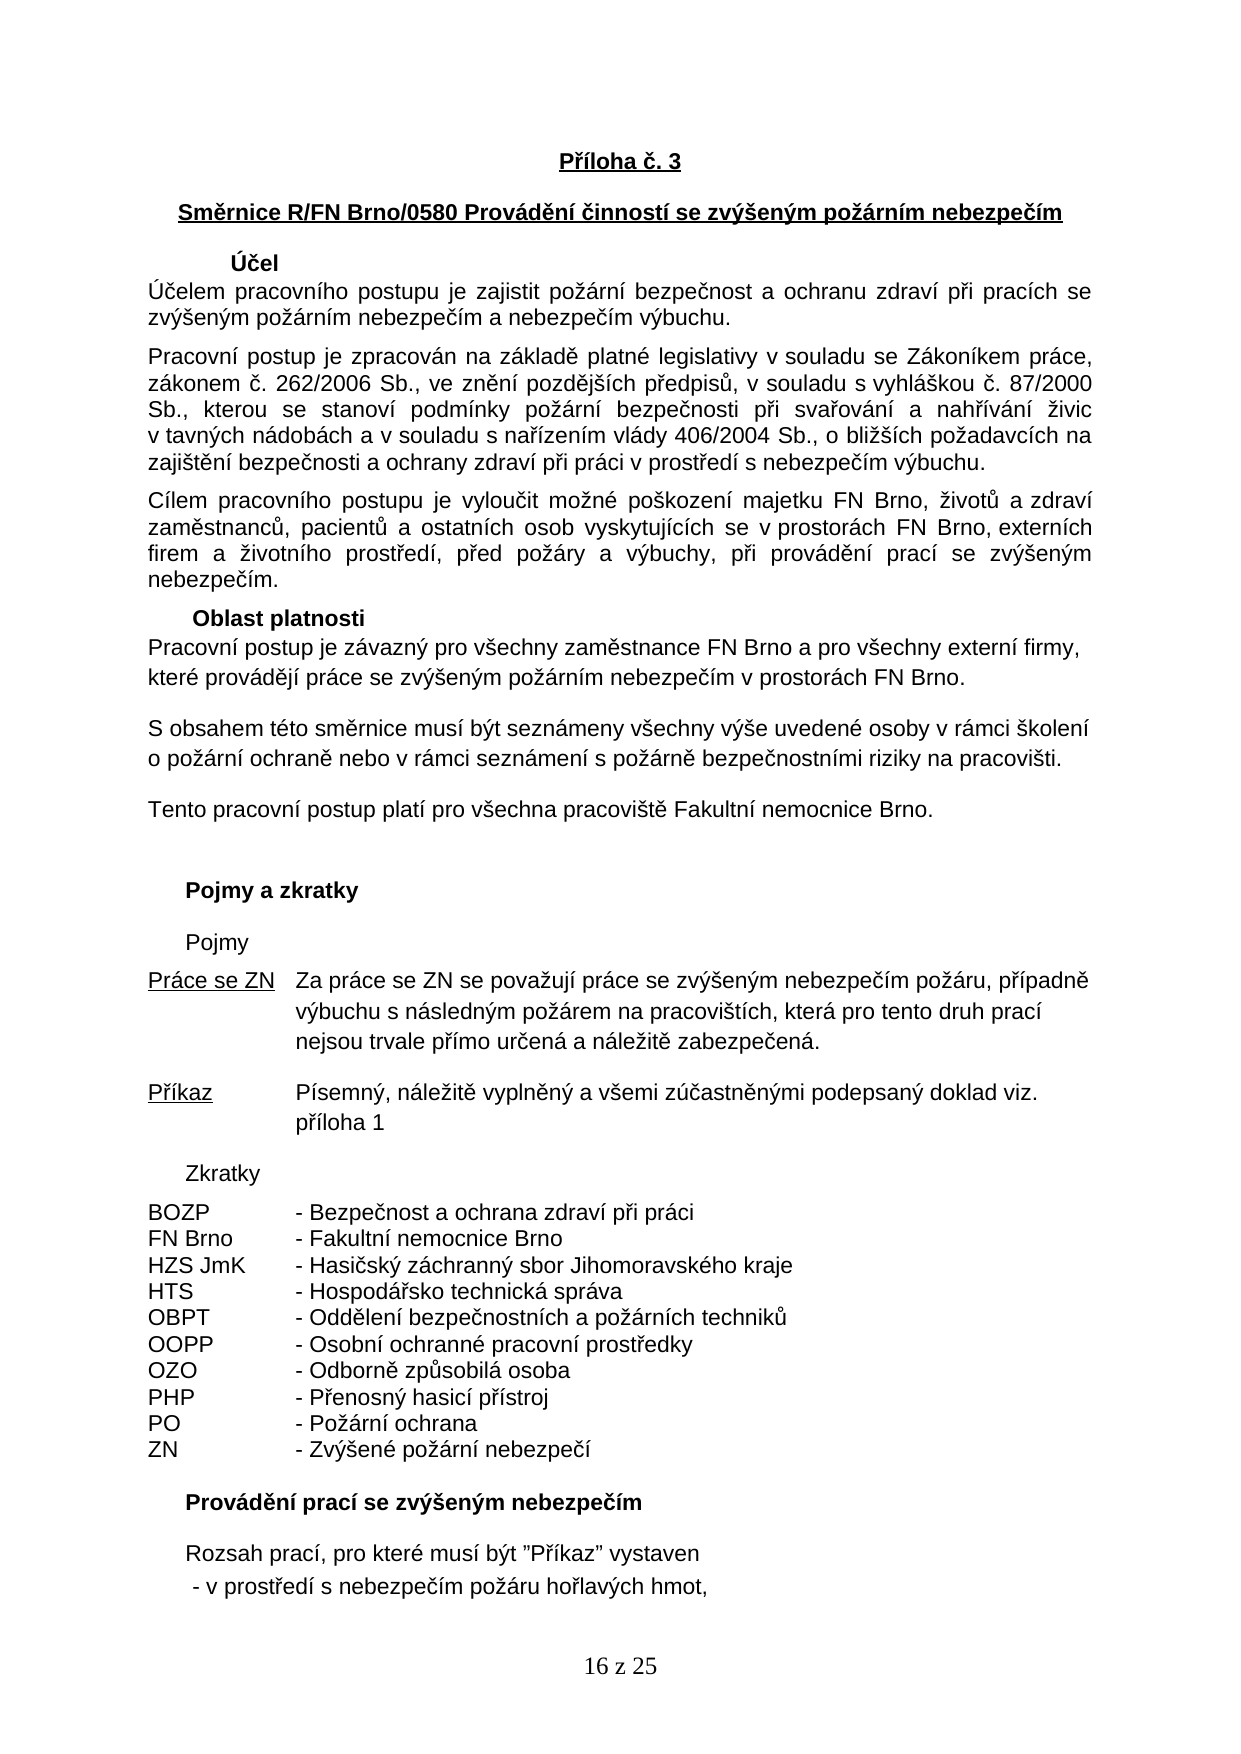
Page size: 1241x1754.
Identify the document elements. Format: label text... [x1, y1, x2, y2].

text Účelem pracovního postupu je zajistit požární bezpečnost a ochranu zdraví při pracích se zvýšeným požárním nebezpečím a nebezpečím výbuchu. [148, 278, 1092, 331]
text S obsahem této směrnice musí být seznámeny všechny výše uvedené osoby v rámci školení o požární ochraně nebo v rámci seznámení s požárně bezpečnostními riziky na pracovišti. [148, 715, 1092, 771]
text Příkaz Písemný, náležitě vyplněný a všemi zúčastněnými podepsaný doklad viz. příloha 1 [148, 1079, 1092, 1135]
text FN Brno - Fakultní nemocnice Brno [148, 1225, 1092, 1252]
text HZS JmK - Hasičský záchranný sbor Jihomoravského kraje [148, 1252, 1092, 1278]
text HTS - Hospodářsko technická správa [148, 1278, 1092, 1304]
subtitle Zkratky [148, 1160, 1092, 1186]
text BOZP - Bezpečnost a ochrana zdraví při práci [148, 1199, 1092, 1225]
text Práce se ZN Za práce se ZN se považují práce se zvýšeným nebezpečím požáru, případně výbuchu s následným požárem na pracovištích, která pro tento druh prací nejsou trvale přímo určená a náležitě zabezpečená. [148, 967, 1092, 1054]
subtitle Účel [171, 250, 1092, 276]
text Tento pracovní postup platí pro všechna pracoviště Fakultní nemocnice Brno. [148, 796, 1092, 822]
text PHP - Přenosný hasicí přístroj [148, 1383, 1092, 1410]
text PO - Požární ochrana [148, 1410, 1092, 1436]
text Pracovní postup je závazný pro všechny zaměstnance FN Brno a pro všechny externí firmy, které provádějí práce se zvýšeným požárním nebezpečím v prostorách FN Brno. [148, 633, 1092, 690]
text ZN - Zvýšené požární nebezpečí [148, 1436, 1092, 1462]
text OBPT - Oddělení bezpečnostních a požárních techniků [148, 1304, 1092, 1331]
text OZO - Odborně způsobilá osoba [148, 1357, 1092, 1383]
text Cílem pracovního postupu je vyloučit možné poškození majetku FN Brno, životů a zdraví zaměstnanců, pacientů a ostatních osob vyskytujících se v prostorách FN Brno, externích firem a životního prostředí, před požáry a výbuchy, při provádění prací se zvýšeným nebezpečím. [148, 487, 1092, 593]
subtitle Rozsah prací, pro které musí být ”Příkaz” vystaven [148, 1540, 1092, 1567]
subtitle Provádění prací se zvýšeným nebezpečím [148, 1489, 1092, 1515]
text Směrnice R/FN Brno/0580 Provádění činností se zvýšeným požárním nebezpečím [148, 199, 1092, 225]
subtitle Oblast platnosti [148, 605, 1092, 632]
subtitle Pojmy a zkratky [148, 877, 1092, 903]
text - v prostředí s nebezpečím požáru hořlavých hmot, [148, 1573, 1092, 1599]
subtitle Pojmy [148, 928, 1092, 955]
text Příloha č. 3 [148, 148, 1092, 174]
text OOPP - Osobní ochranné pracovní prostředky [148, 1331, 1092, 1357]
text Pracovní postup je zpracován na základě platné legislativy v souladu se Zákoníkem práce, zákonem č. 262/2006 Sb., ve znění pozdějších předpisů, v souladu s vyhláškou č. 87/2000 Sb., kterou se stanoví podmínky požární bezpečnosti při svařování a nahřívání živic v tavných nádobách a v souladu s nařízením vlády 406/2004 Sb., o bližších požadavcích na zajištění bezpečnosti a ochrany zdraví při práci v prostředí s nebezpečím výbuchu. [148, 343, 1092, 475]
